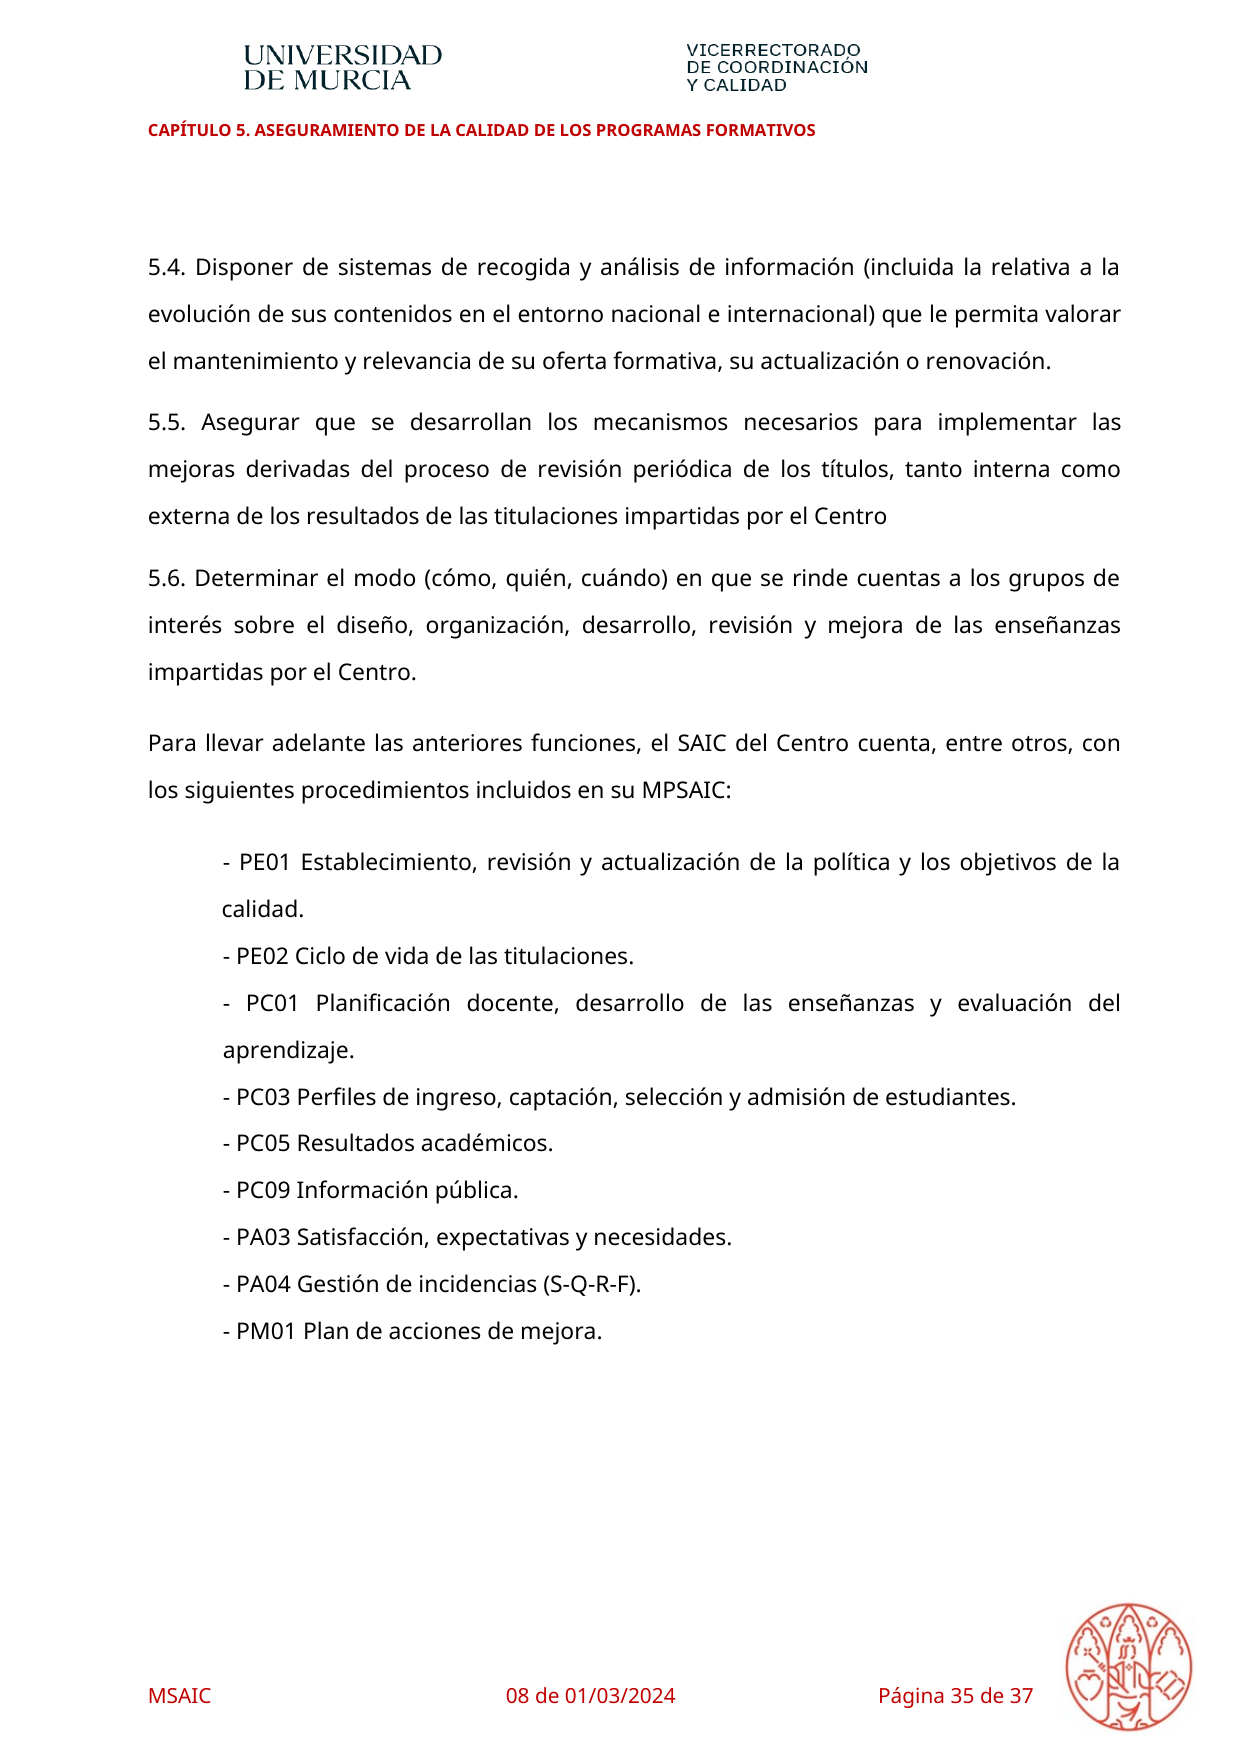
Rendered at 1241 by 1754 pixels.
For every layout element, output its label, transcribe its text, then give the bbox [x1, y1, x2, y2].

text 5.6. Determinar el modo (cómo, quién, cuándo) en que se rinde cuentas a los grupos de interés sobre el diseño, organización, desarrollo, revisión y mejora de las enseñanzas impartidas por el Centro. [148, 562, 1122, 687]
text - PA03 Satisfacción, expectativas y necesidades. [223, 1221, 1122, 1252]
picture [1038, 1567, 1235, 1754]
text 5.4. Disponer de sistemas de recogida y análisis de información (incluida la relativa a la evolución de sus contenidos en el entorno nacional e internacional) que le permita valorar el mantenimiento y relevancia de su oferta formativa, su actualización o renovación. [148, 251, 1122, 376]
text - PE01 Establecimiento, revisión y actualización de la política y los objetivos de la calidad. [221, 846, 1122, 924]
text 5.5. Asegurar que se desarrollan los mecanismos necesarios para implementar las mejoras derivadas del proceso de revisión periódica de los títulos, tanto interna como externa de los resultados de las titulaciones impartidas por el Centro [148, 406, 1122, 531]
text - PM01 Plan de acciones de mejora. [223, 1315, 1122, 1346]
text - PC03 Perfiles de ingreso, captación, selección y admisión de estudiantes. [223, 1080, 1122, 1112]
text - PC05 Resultados académicos. [223, 1127, 1122, 1158]
text - PA04 Gestión de incidencias (S-Q-R-F). [223, 1268, 1122, 1299]
text Para llevar adelante las anteriores funciones, el SAIC del Centro cuenta, entre otros, con los siguientes procedimientos incluidos en su MPSAIC: [148, 727, 1122, 805]
text - PC01 Planificación docente, desarrollo de las enseñanzas y evaluación del aprendizaje. [223, 987, 1122, 1065]
text - PC09 Información pública. [223, 1174, 1122, 1205]
text - PE02 Ciclo de vida de las titulaciones. [223, 940, 1122, 971]
